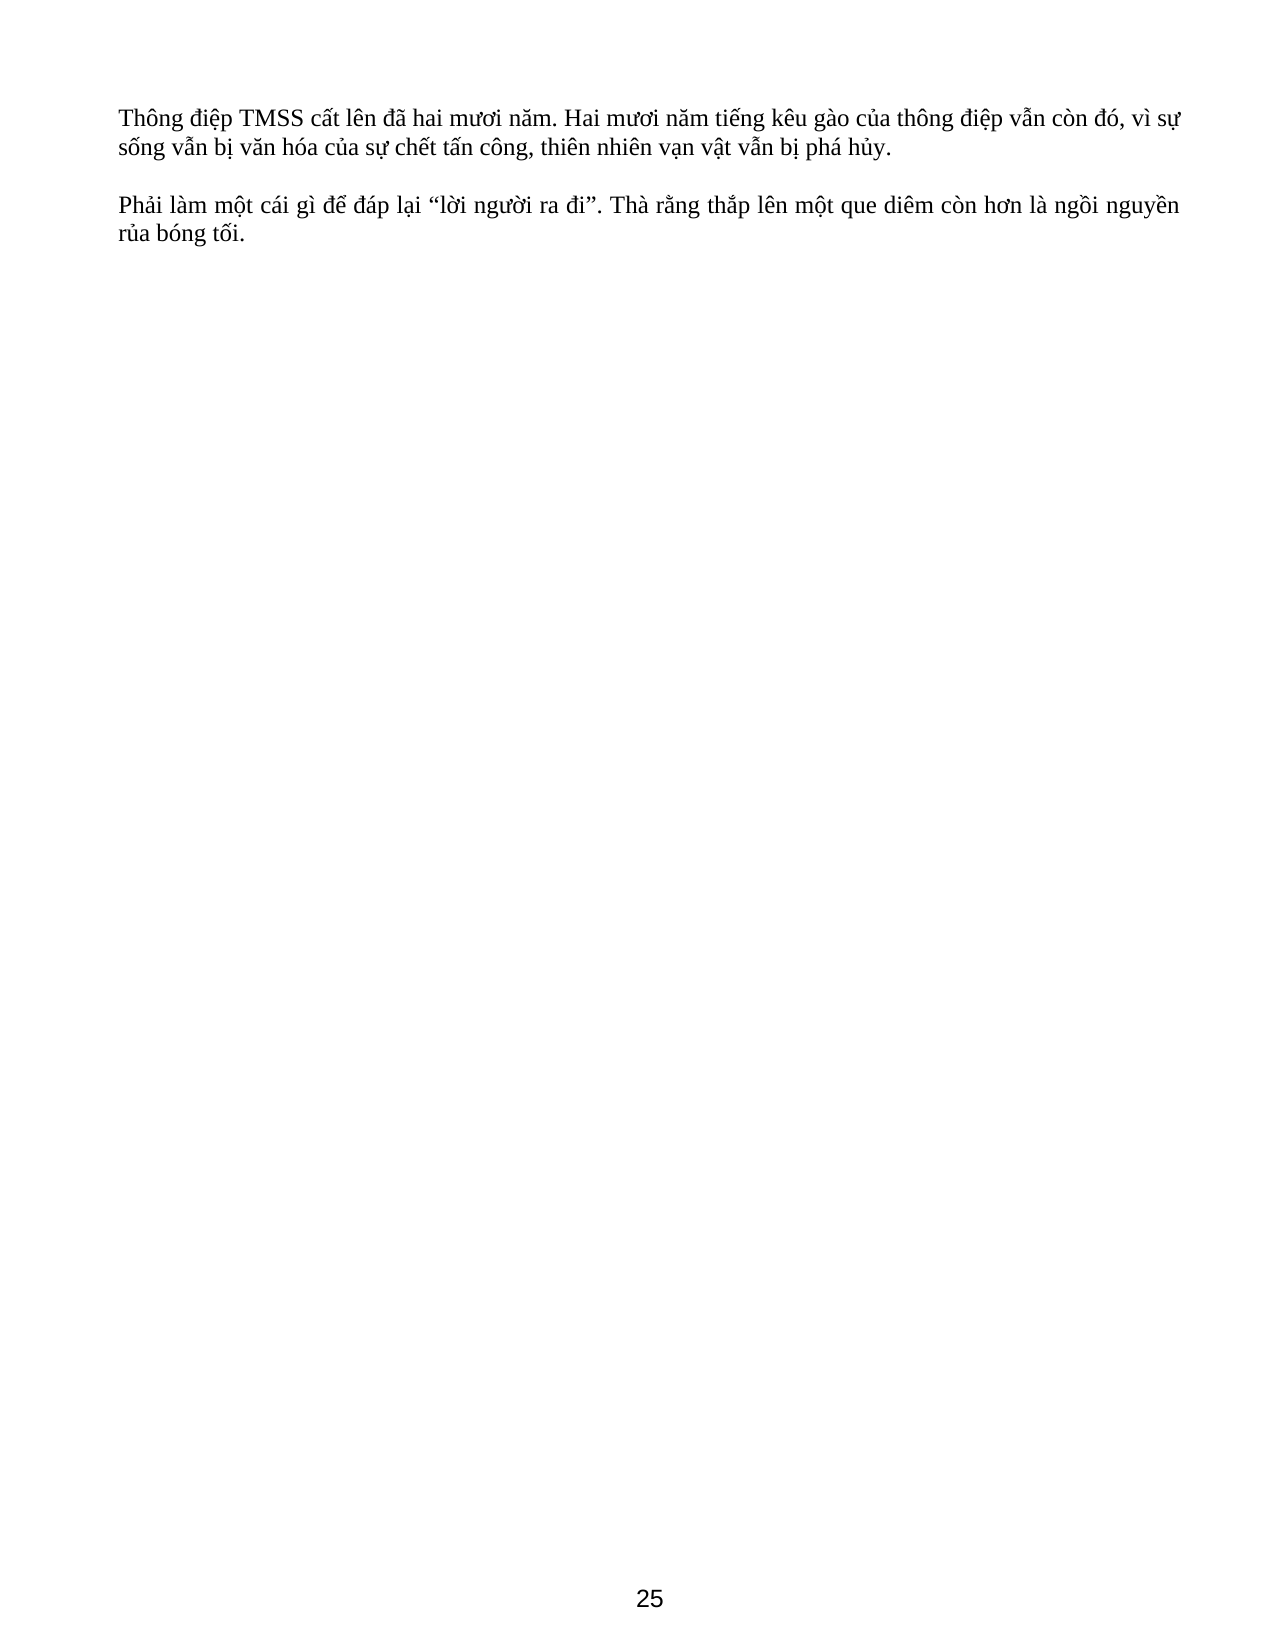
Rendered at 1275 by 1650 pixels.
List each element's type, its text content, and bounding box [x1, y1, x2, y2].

text Phải làm một cái gì để đáp lại “lời người ra đi”. Thà rằng thắp lên một que diêm còn hơn là ngồi nguyền rủa bóng tối. [118, 190, 1181, 247]
text Thông điệp TMSS cất lên đã hai mươi năm. Hai mươi năm tiếng kêu gào của thông điệp vẫn còn đó, vì sự sống vẫn bị văn hóa của sự chết tấn công, thiên nhiên vạn vật vẫn bị phá hủy. [118, 103, 1181, 161]
